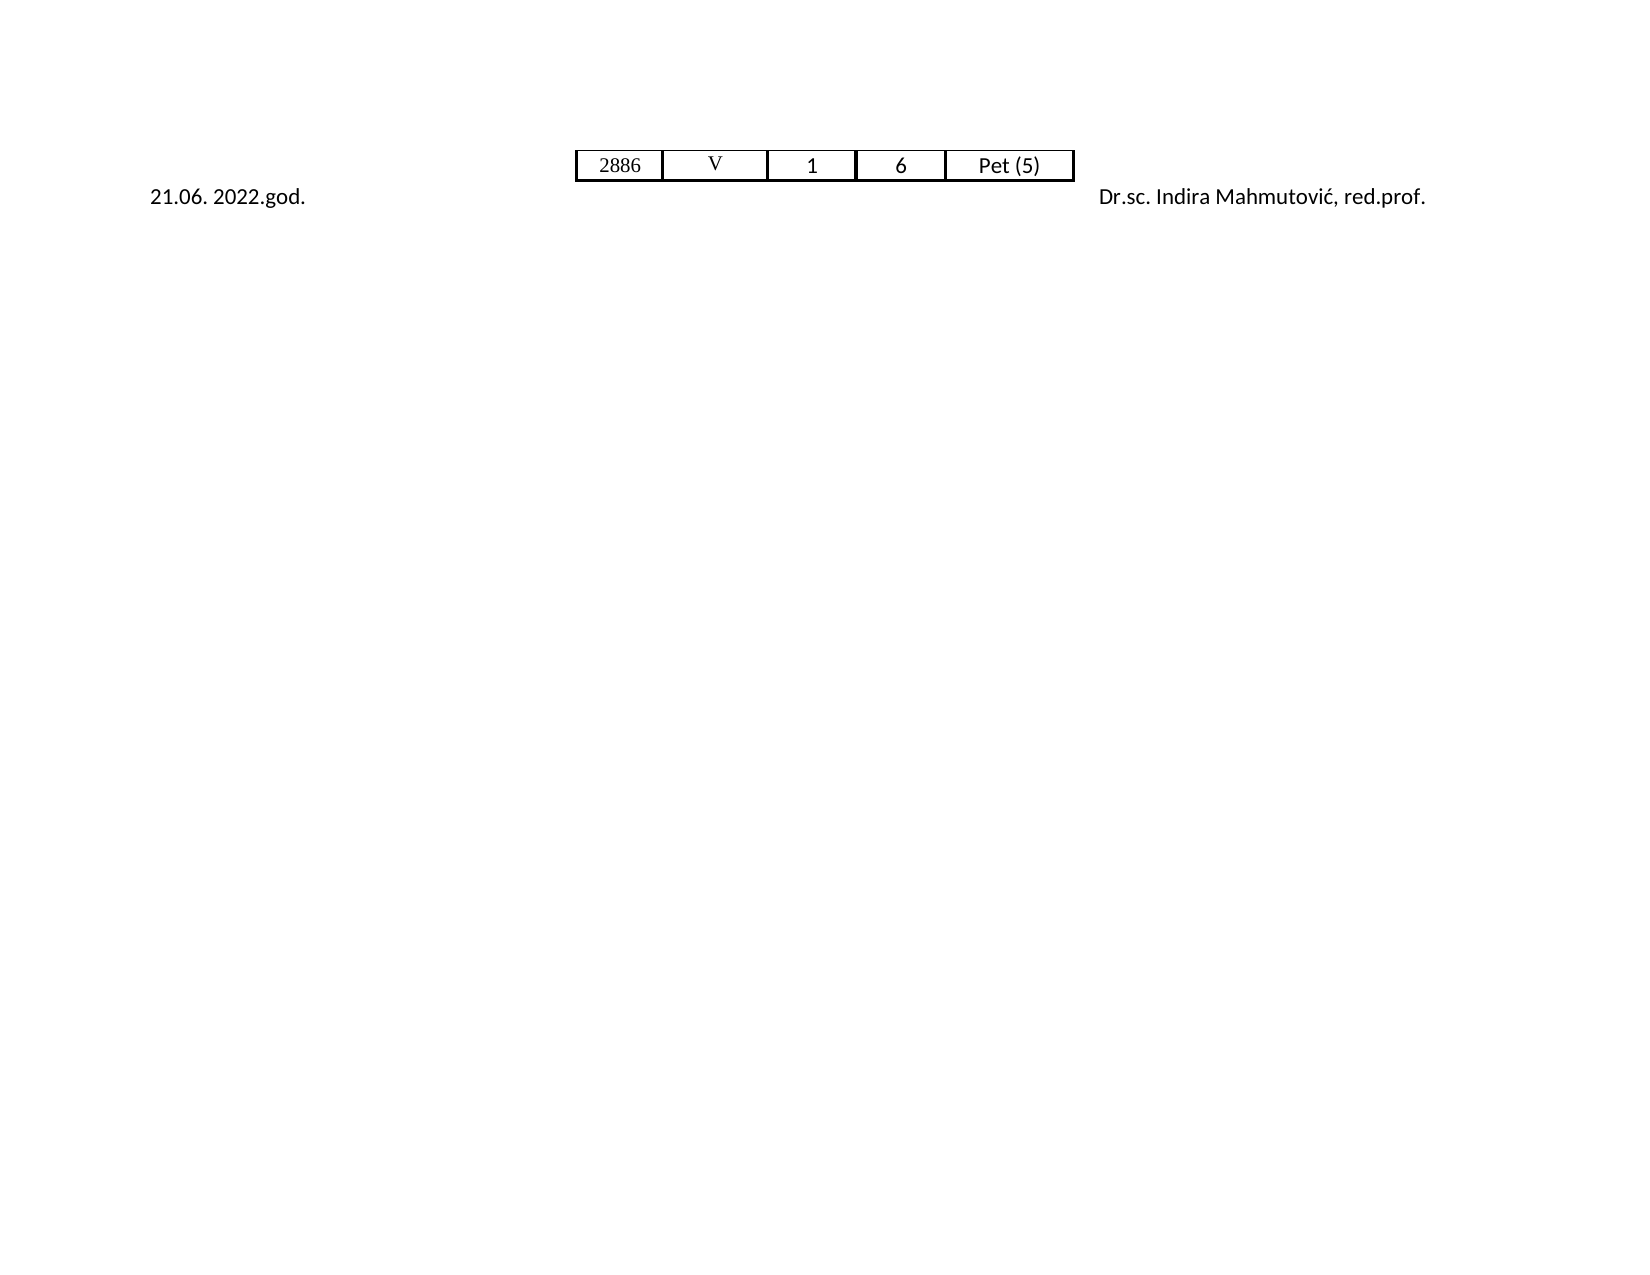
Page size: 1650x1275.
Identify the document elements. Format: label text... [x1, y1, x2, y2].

table_cell 6 [858, 151, 944, 179]
table_cell Pet (5) [947, 151, 1072, 179]
text 21.06. 2022.god. Dr.sc. Indira Mahmutović, red.prof. [150, 182, 1500, 210]
table_cell 2886 [578, 151, 661, 179]
table_cell 1 [769, 151, 854, 179]
table_cell V [664, 151, 766, 179]
